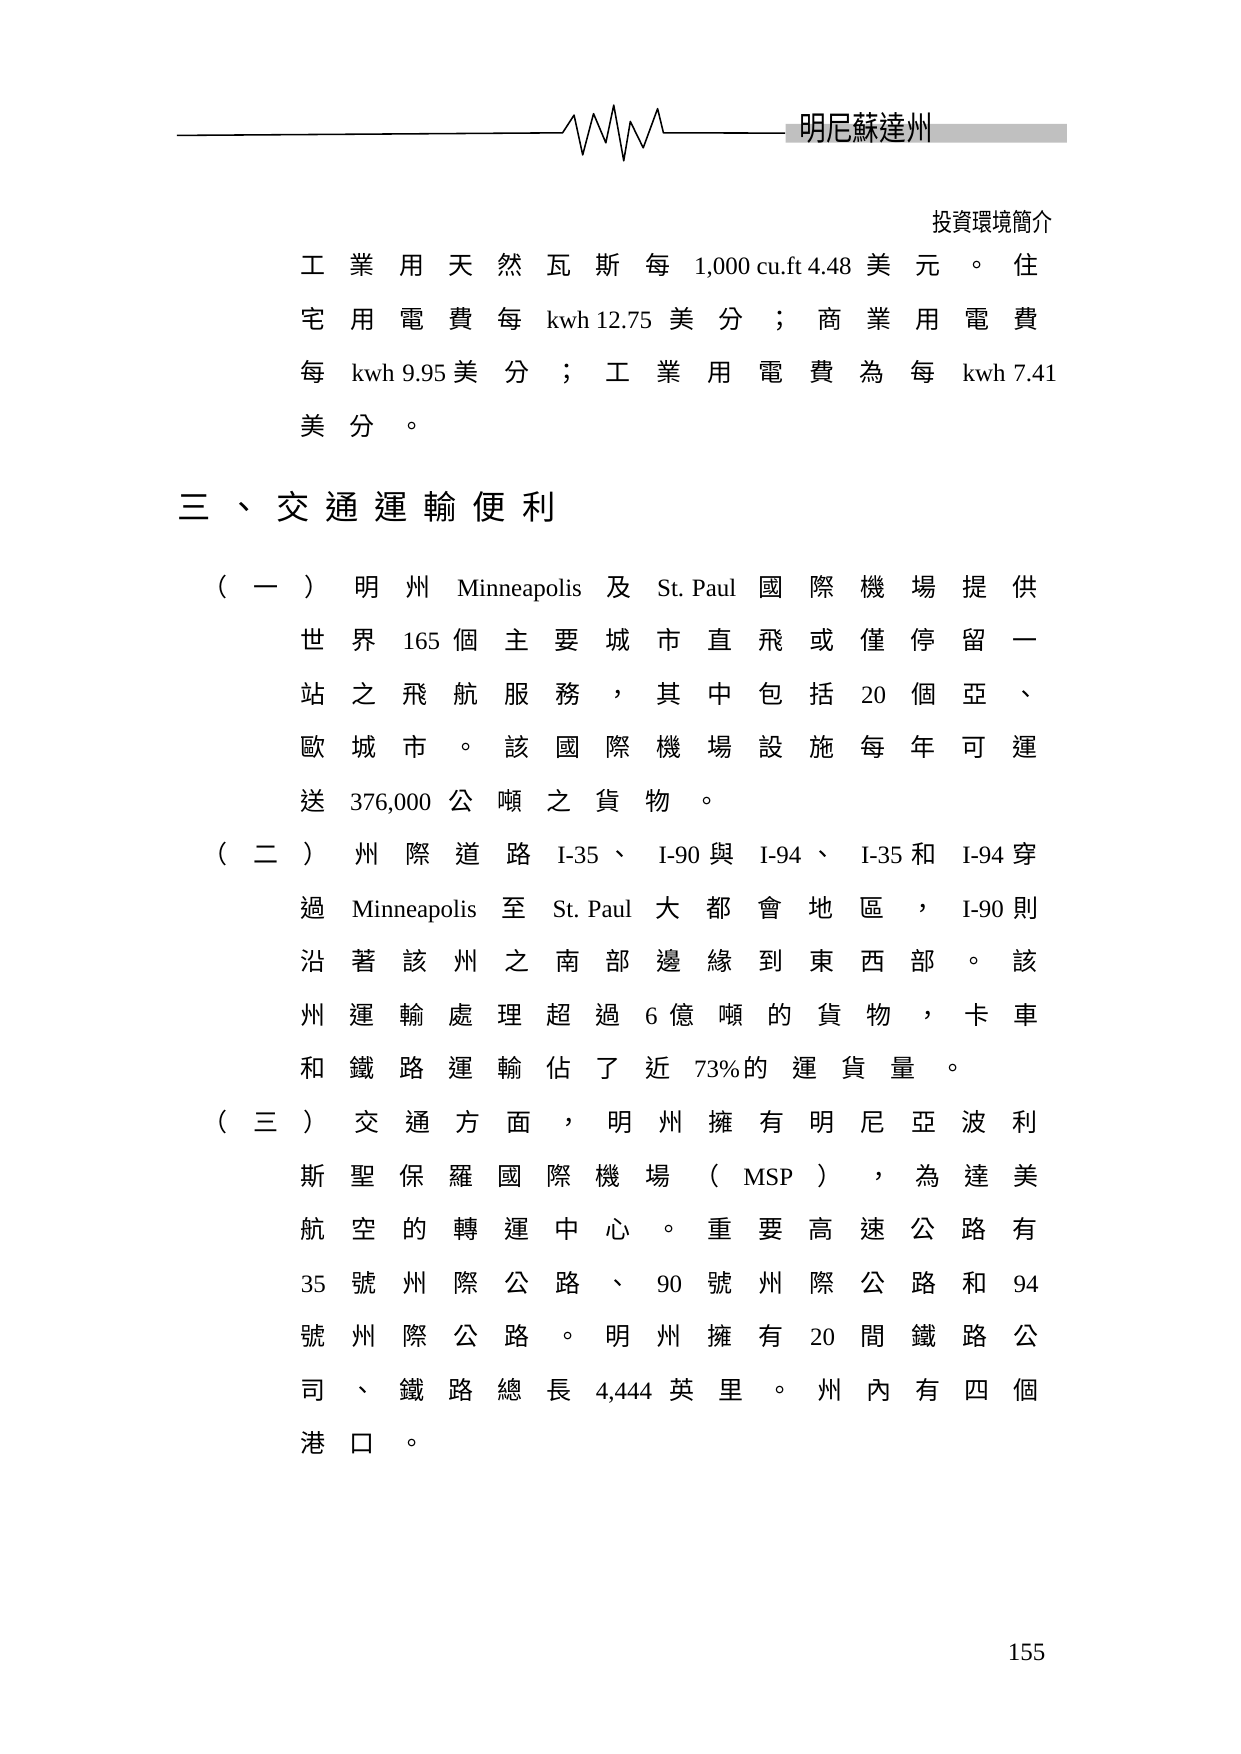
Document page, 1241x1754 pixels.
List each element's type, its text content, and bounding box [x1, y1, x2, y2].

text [276, 237, 1063, 451]
text 三、交通運輸便利 [178, 478, 1063, 532]
text （二）州際道路I-35、I-90與I-94、I-35和I-94穿過Minneapolis至St. Paul大都會地區，I-90則沿著該州之南部邊緣到東西部。該州運輸處理超過6億噸的貨物，卡車和鐵路運輸佔了近73%的運貨量。 [202, 826, 1063, 1094]
text （一）明州Minneapolis及St. Paul國際機場提供世界165個主要城市直飛或僅停留一站之飛航服務，其中包括20個亞、歐城市。該國際機場設施每年可運送376,000公噸之貨物。 [202, 558, 1063, 826]
text （三）交通方面，明州擁有明尼亞波利斯聖保羅國際機場（MSP），為達美航空的轉運中心。重要高速公路有35號州際公路、90號州際公路和94號州際公路。明州擁有20間鐵路公司、鐵路總長4,444英里。州內有四個港口。 [202, 1094, 1063, 1469]
